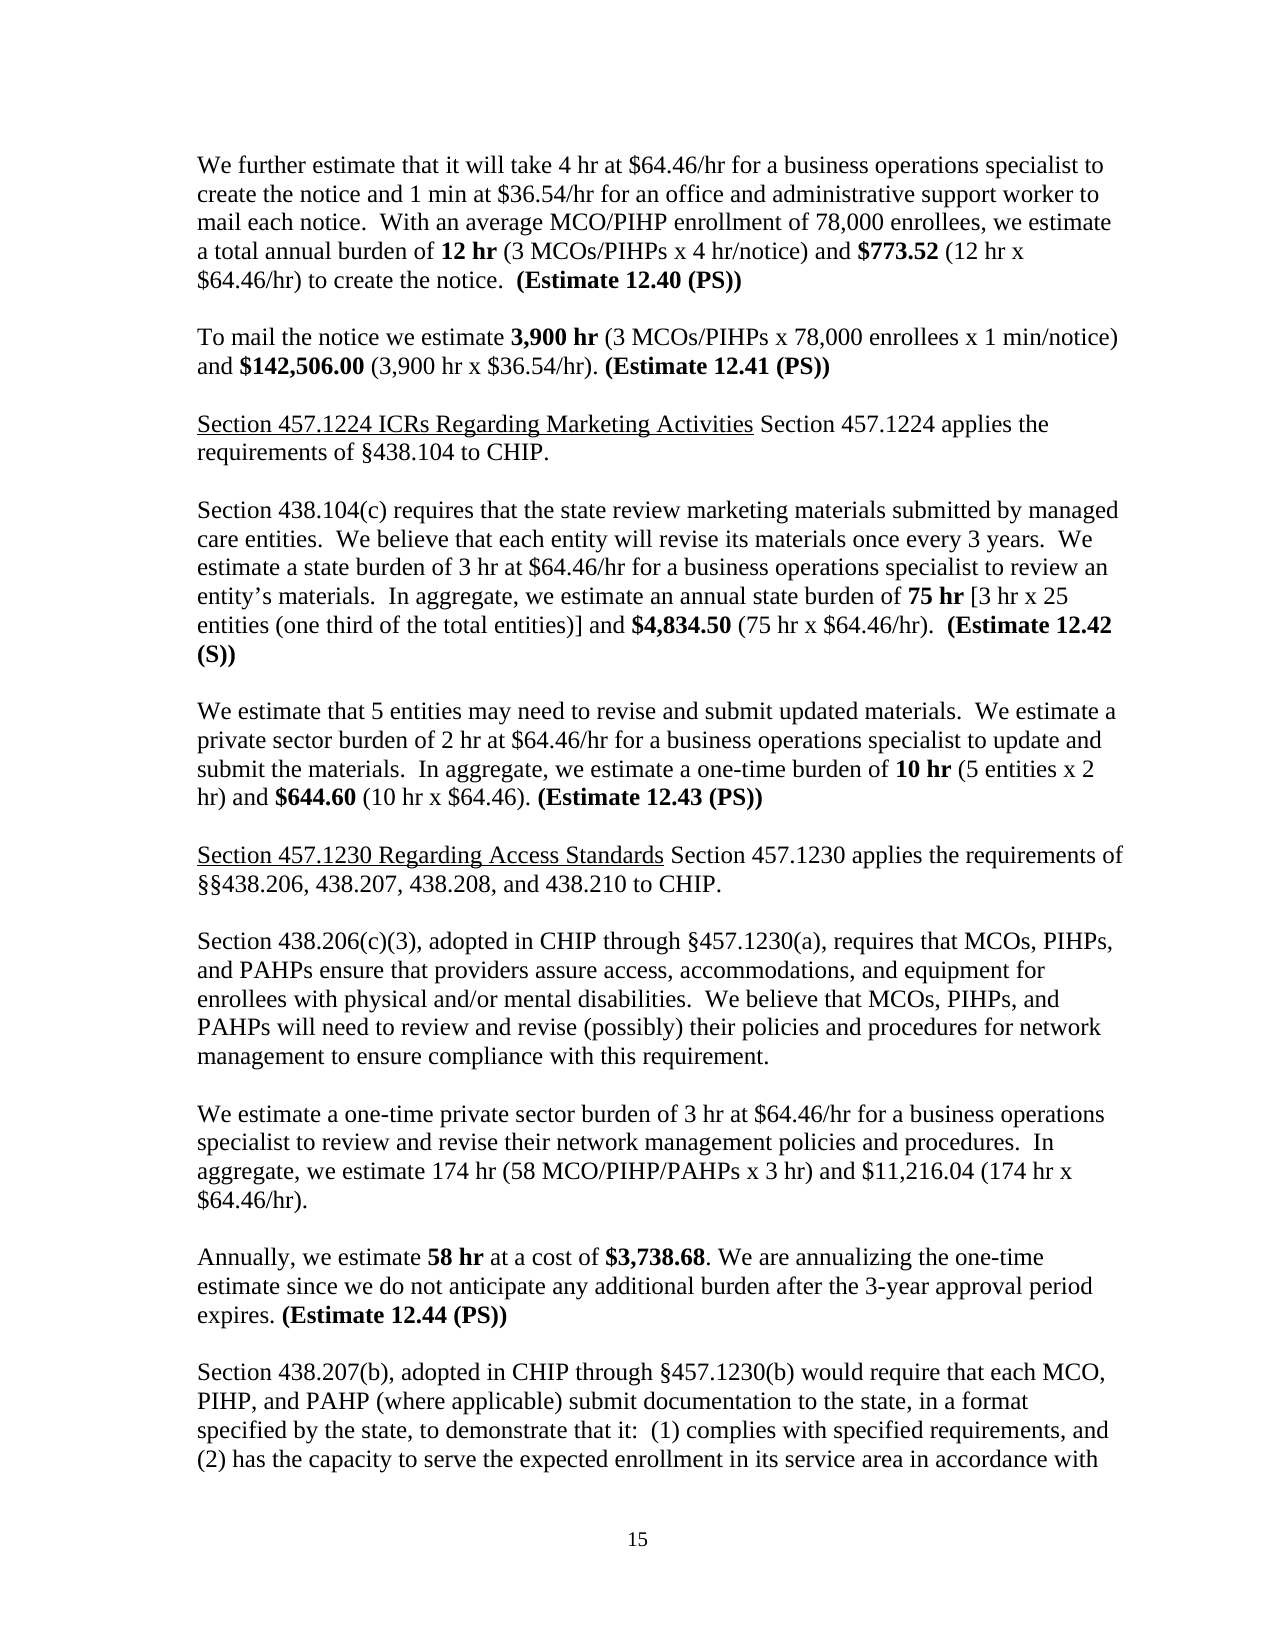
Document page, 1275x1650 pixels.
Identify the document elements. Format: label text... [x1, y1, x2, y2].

text Section 438.206(c)(3), adopted in CHIP through §457.1230(a), requires that MCOs, PIHPs, and PAHPs ensure that providers assure access, accommodations, and equipment for enrollees with physical and/or mental disabilities. We believe that MCOs, PIHPs, and PAHPs will need to review and revise (possibly) their policies and procedures for network management to ensure compliance with this requirement. [197, 926, 1125, 1070]
text We estimate a one-time private sector burden of 3 hr at $64.46/hr for a business operations specialist to review and revise their network management policies and procedures. In aggregate, we estimate 174 hr (58 MCO/PIHP/PAHPs x 3 hr) and $11,216.04 (174 hr x $64.46/hr). [197, 1099, 1125, 1214]
text Section 438.104(c) requires that the state review marketing materials submitted by managed care entities. We believe that each entity will revise its materials once every 3 years. We estimate a state burden of 3 hr at $64.46/hr for a business operations specialist to review an entity’s materials. In aggregate, we estimate an annual state burden of 75 hr [3 hr x 25 entities (one third of the total entities)] and $4,834.50 (75 hr x $64.46/hr). (Estimate 12.42 (S)) [197, 495, 1125, 667]
text Section 457.1230 Regarding Access Standards Section 457.1230 applies the requirements of §§438.206, 438.207, 438.208, and 438.210 to CHIP. [197, 840, 1125, 897]
text We further estimate that it will take 4 hr at $64.46/hr for a business operations specialist to create the notice and 1 min at $36.54/hr for an office and administrative support worker to mail each notice. With an average MCO/PIHP enrollment of 78,000 enrollees, we estimate a total annual burden of 12 hr (3 MCOs/PIHPs x 4 hr/notice) and $773.52 (12 hr x $64.46/hr) to create the notice. (Estimate 12.40 (PS)) [197, 150, 1125, 294]
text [197, 1357, 1125, 1472]
text Annually, we estimate 58 hr at a cost of $3,738.68. We are annualizing the one-time estimate since we do not anticipate any additional burden after the 3-year approval period expires. (Estimate 12.44 (PS)) [197, 1242, 1125, 1329]
text We estimate that 5 entities may need to revise and submit updated materials. We estimate a private sector burden of 2 hr at $64.46/hr for a business operations specialist to update and submit the materials. In aggregate, we estimate a one-time burden of 10 hr (5 entities x 2 hr) and $644.60 (10 hr x $64.46). (Estimate 12.43 (PS)) [197, 696, 1125, 811]
text Section 457.1224 ICRs Regarding Marketing Activities Section 457.1224 applies the requirements of §438.104 to CHIP. [197, 409, 1125, 466]
text To mail the notice we estimate 3,900 hr (3 MCOs/PIHPs x 78,000 enrollees x 1 min/notice) and $142,506.00 (3,900 hr x $36.54/hr). (Estimate 12.41 (PS)) [197, 322, 1125, 380]
